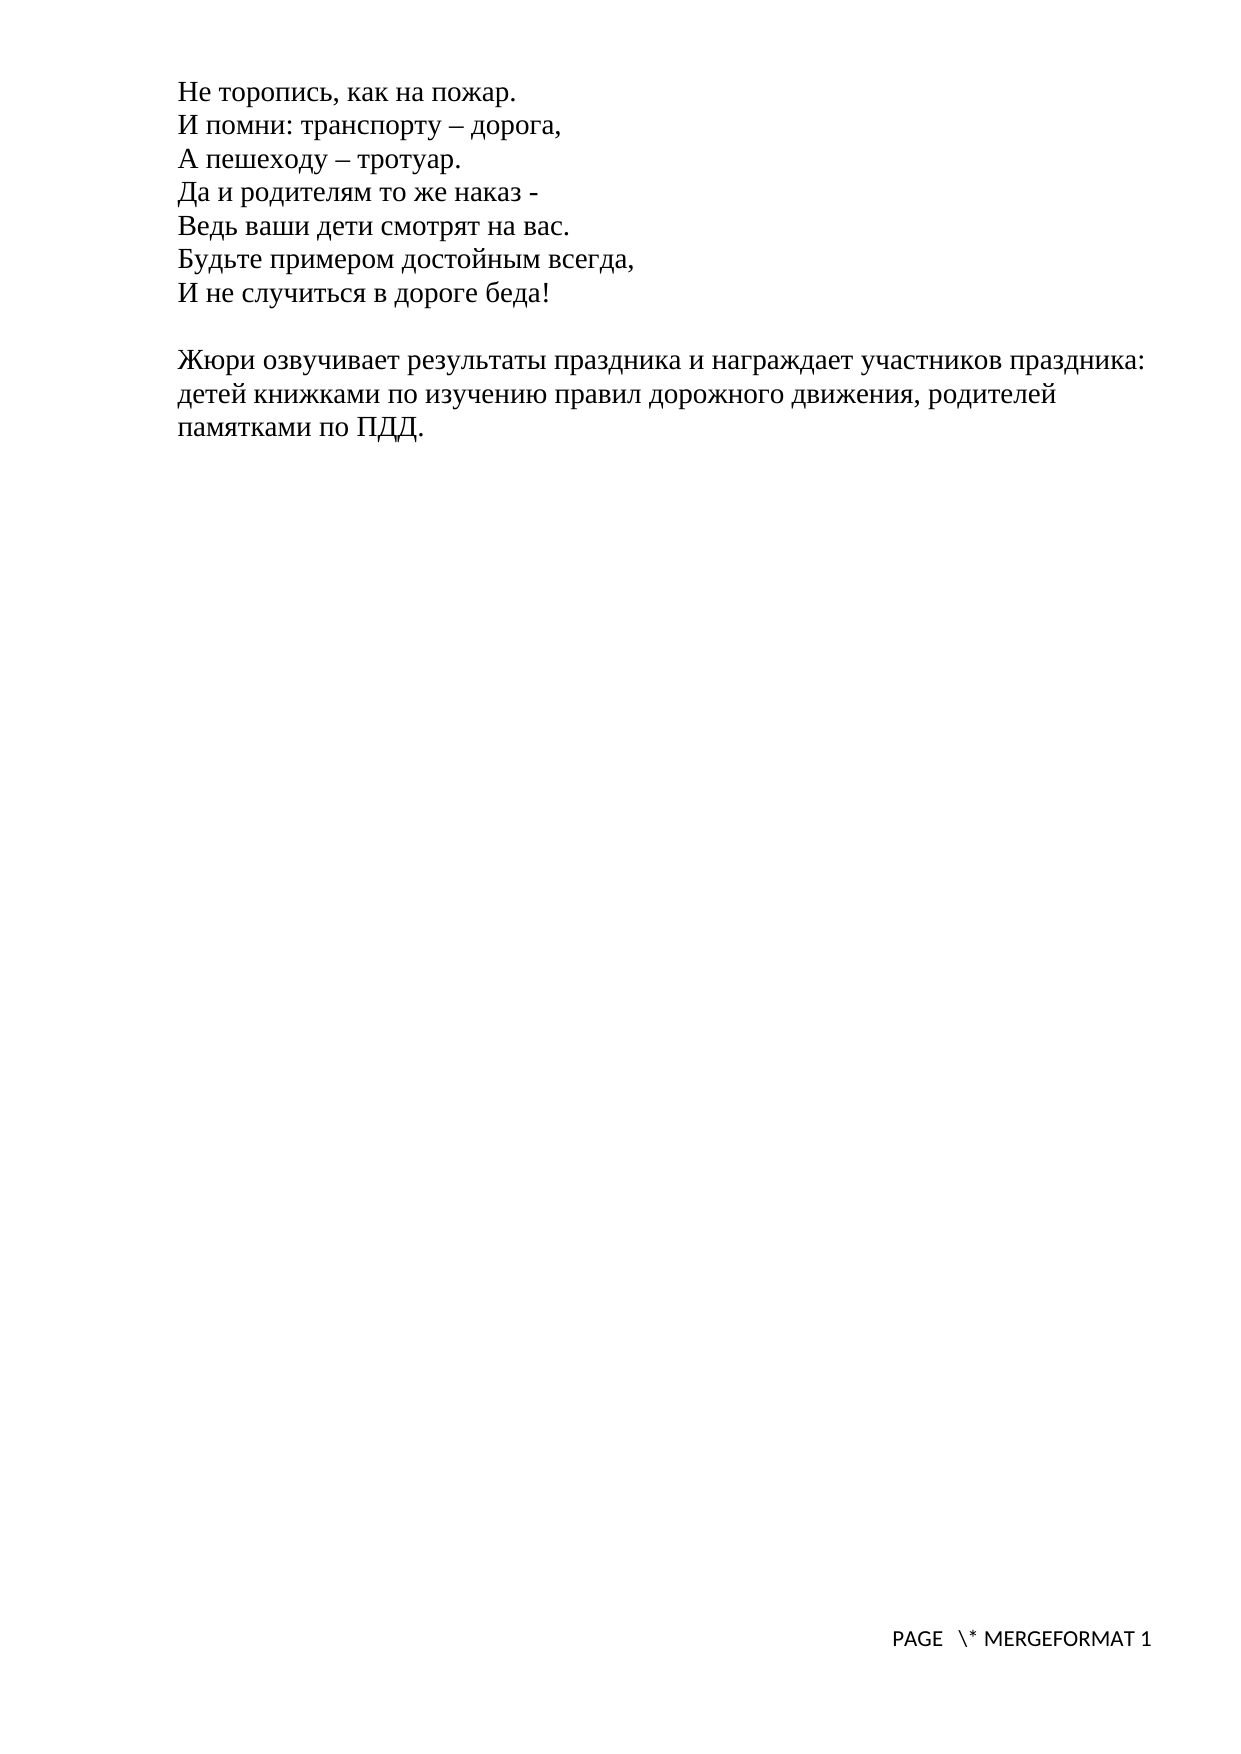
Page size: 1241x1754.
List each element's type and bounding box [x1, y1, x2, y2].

text [177, 74, 1152, 443]
